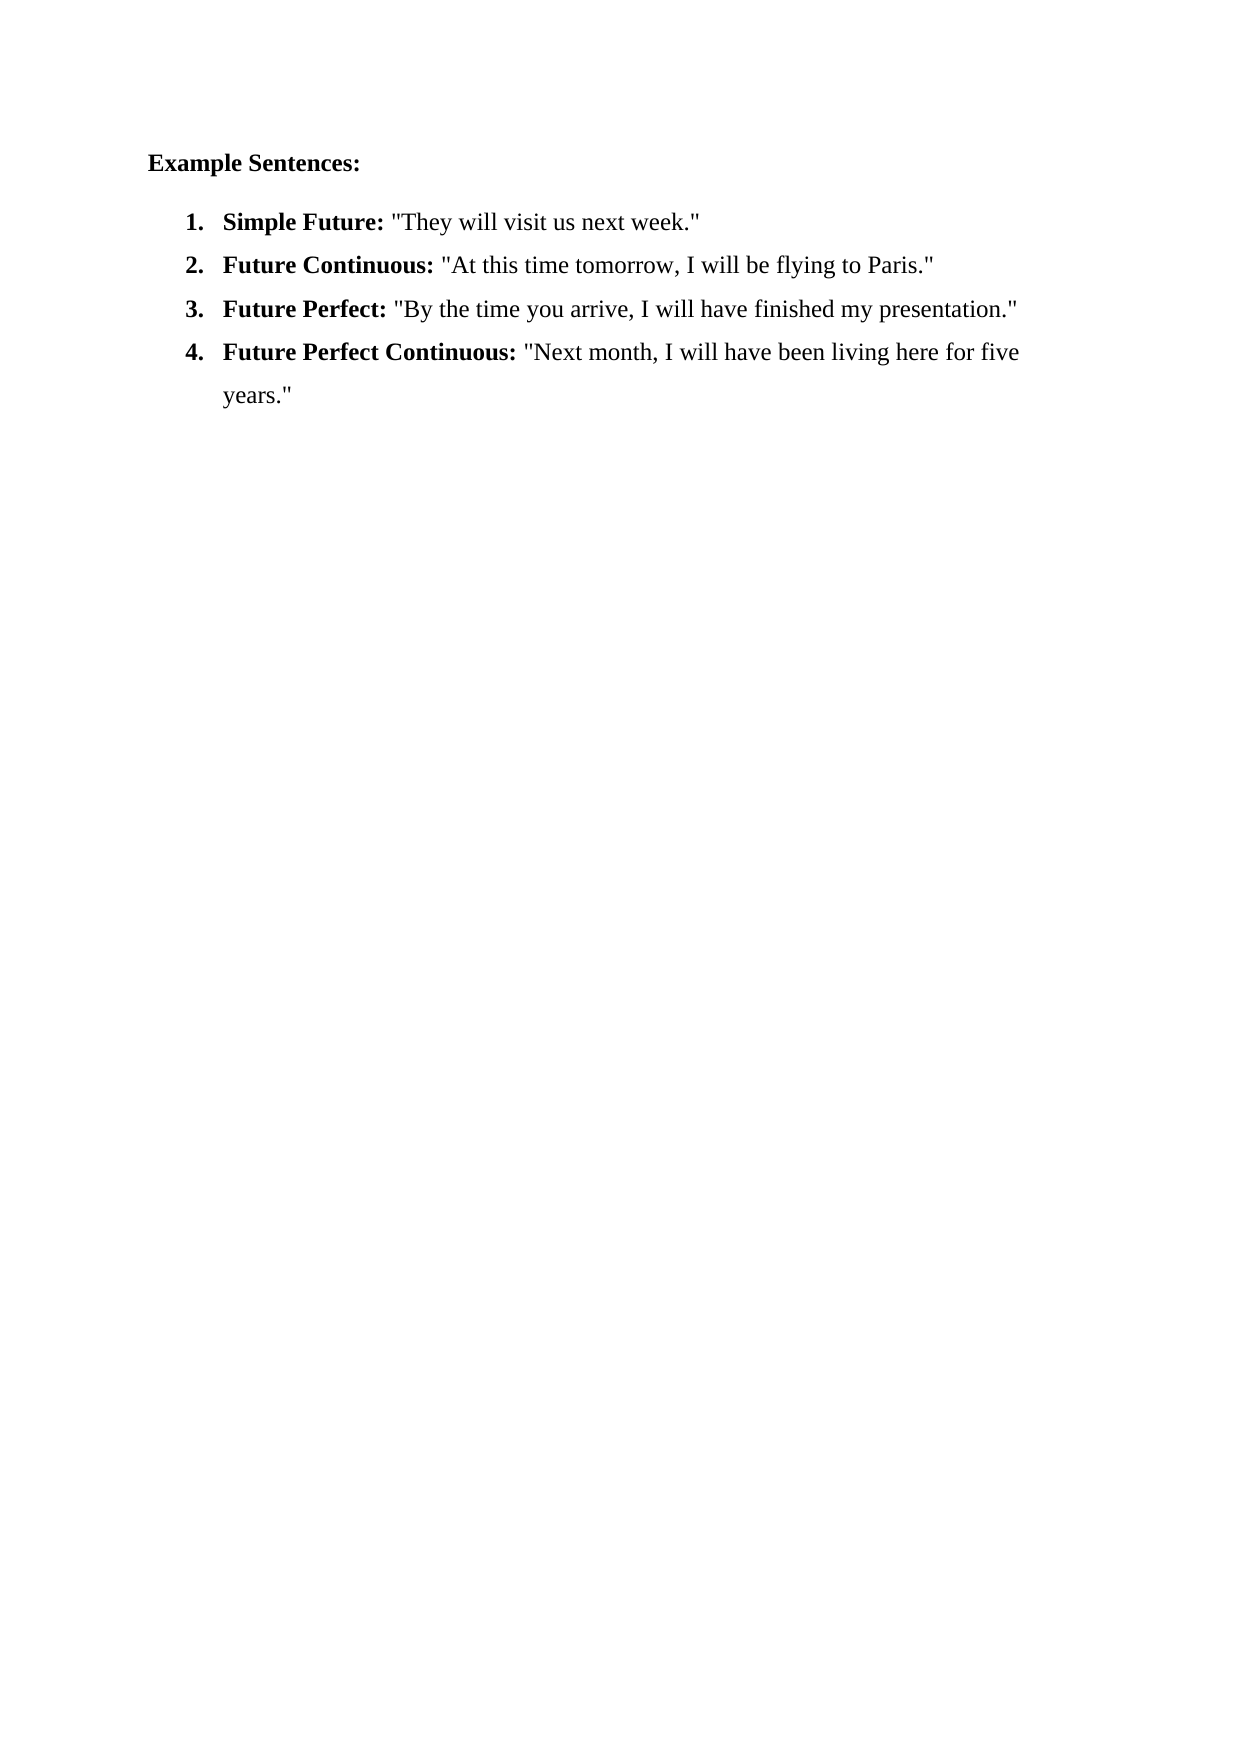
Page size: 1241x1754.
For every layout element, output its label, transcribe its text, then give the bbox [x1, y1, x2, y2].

text Example Sentences: [148, 148, 1093, 176]
list Future Continuous: "At this time tomorrow, I will be flying to Paris." [185, 251, 1093, 279]
list Future Perfect Continuous: "Next month, I will have been living here for five years." [185, 337, 1093, 409]
list Simple Future: "They will visit us next week." [185, 207, 1093, 236]
list Future Perfect: "By the time you arrive, I will have finished my presentation." [185, 294, 1093, 322]
